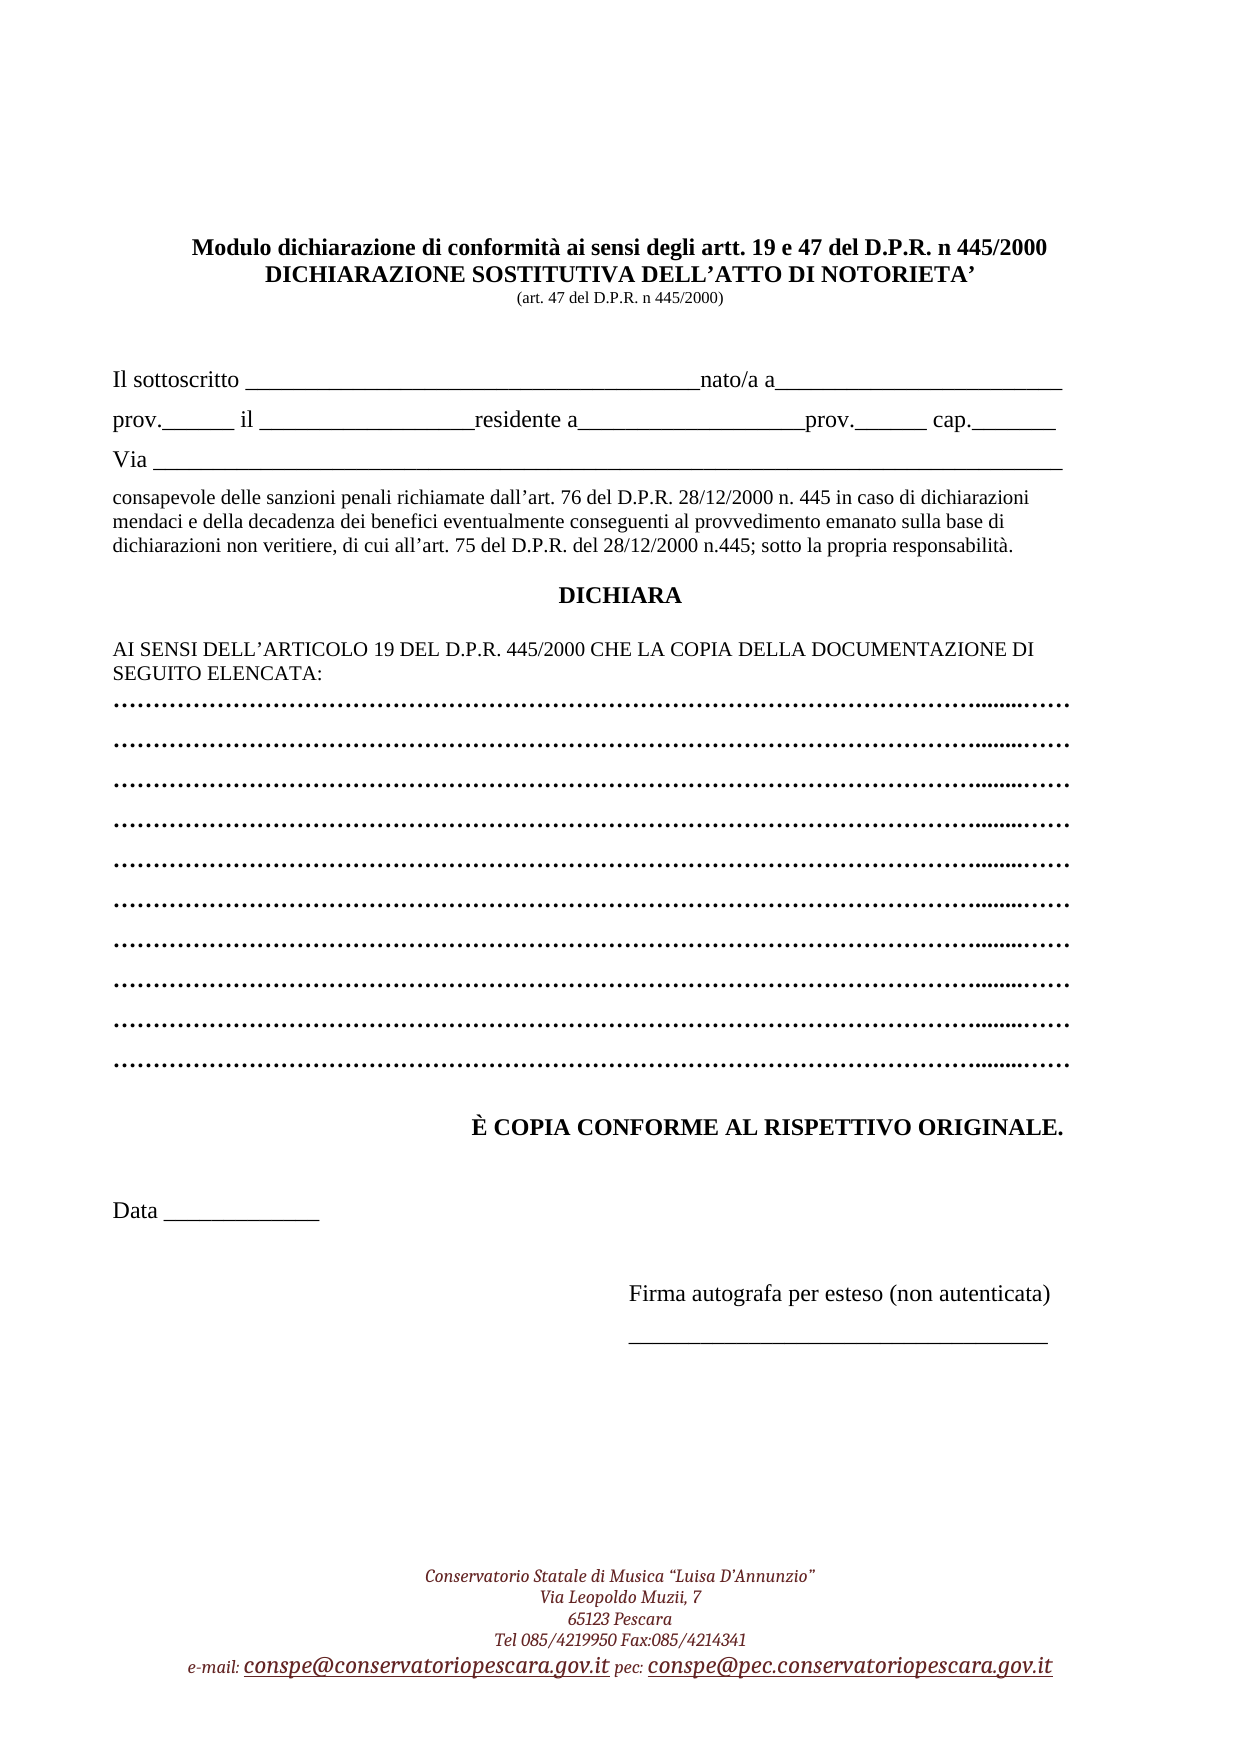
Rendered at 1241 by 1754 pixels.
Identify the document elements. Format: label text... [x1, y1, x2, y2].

text prov.______ il __________________residente a___________________prov.______ cap._______ [112, 405, 1128, 432]
text Firma autografa per esteso (non autenticata) [555, 1279, 1128, 1306]
text ………………………………………………………………………………………………........…… [112, 885, 1128, 913]
text ………………………………………………………………………………………………........…… [112, 1046, 1128, 1073]
text SEGUITO ELENCATA: [112, 661, 1128, 684]
text ………………………………………………………………………………………………........…… [112, 684, 1128, 712]
text DICHIARA [112, 581, 1128, 609]
text AI SENSI DELL’ARTICOLO 19 DEL D.P.R. 445/2000 CHE LA COPIA DELLA DOCUMENTAZIONE DI [112, 636, 1128, 661]
text ………………………………………………………………………………………………........…… [112, 805, 1128, 832]
text ………………………………………………………………………………………………........…… [112, 965, 1128, 993]
text Il sottoscritto ______________________________________nato/a a________________________ [112, 365, 1128, 392]
text (art. 47 del D.P.R. n 445/2000) [112, 288, 1128, 307]
text Modulo dichiarazione di conformità ai sensi degli artt. 19 e 47 del D.P.R. n 445/2000 [112, 233, 1128, 260]
text Data _____________ [112, 1196, 1128, 1224]
text ………………………………………………………………………………………………........…… [112, 765, 1128, 792]
text ………………………………………………………………………………………………........…… [112, 725, 1128, 752]
text DICHIARAZIONE SOSTITUTIVA DELL’ATTO DI NOTORIETA’ [112, 260, 1128, 288]
text Via ____________________________________________________________________________ [112, 445, 1128, 472]
text dichiarazioni non veritiere, di cui all’art. 75 del D.P.R. del 28/12/2000 n.445; sotto la propria responsabilità. [112, 533, 1128, 557]
text ………………………………………………………………………………………………........…… [112, 925, 1128, 953]
text È COPIA CONFORME AL RISPETTIVO ORIGINALE. [112, 1113, 1128, 1141]
text ………………………………………………………………………………………………........…… [112, 845, 1128, 873]
text mendaci e della decadenza dei benefici eventualmente conseguenti al provvedimento emanato sulla base di [112, 509, 1128, 533]
text ………………………………………………………………………………………………........…… [112, 1005, 1128, 1033]
text ___________________________________ [555, 1319, 1128, 1347]
text consapevole delle sanzioni penali richiamate dall’art. 76 del D.P.R. 28/12/2000 n. 445 in caso di dichiarazioni [112, 485, 1128, 509]
